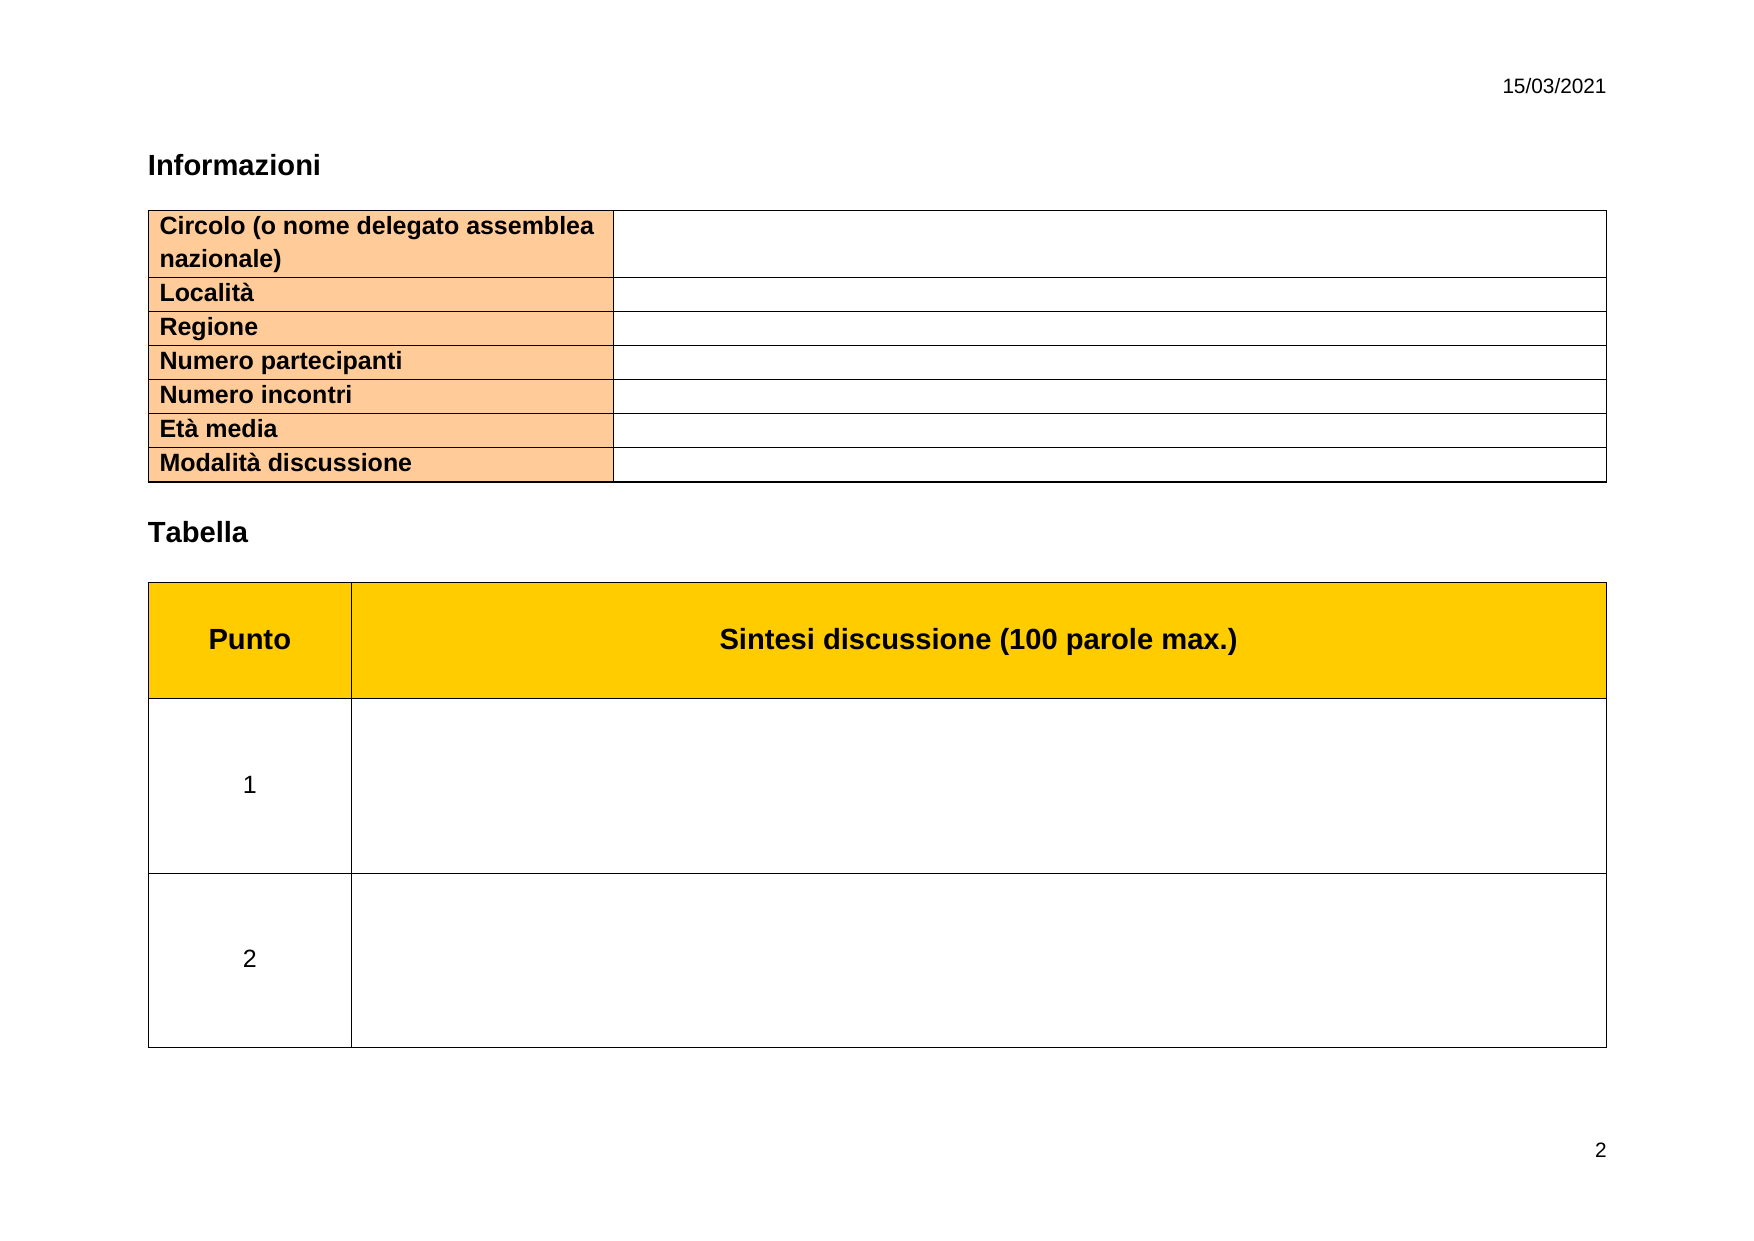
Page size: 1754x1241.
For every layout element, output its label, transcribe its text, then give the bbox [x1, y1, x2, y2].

table_cell [614, 346, 1606, 379]
table_cell [614, 380, 1606, 413]
table_cell [352, 699, 1606, 873]
table_cell 2 [149, 874, 351, 1047]
table_cell [614, 278, 1606, 311]
text Tabella [148, 515, 1606, 549]
table_header Circolo (o nome delegato assemblea nazionale) [149, 211, 613, 277]
table_cell Numero incontri [149, 380, 613, 413]
table_cell [614, 312, 1606, 345]
table_cell [614, 448, 1606, 481]
table_header Punto [149, 583, 351, 698]
table_cell Regione [149, 312, 613, 345]
table_cell Località [149, 278, 613, 311]
table_cell Numero partecipanti [149, 346, 613, 379]
table_cell [352, 874, 1606, 1047]
table_cell [614, 414, 1606, 447]
table_header [614, 211, 1606, 277]
table_header Sintesi discussione (100 parole max.) [352, 583, 1606, 698]
table_cell Età media [149, 414, 613, 447]
text Informazioni [148, 148, 1606, 181]
table_cell Modalità discussione [149, 448, 613, 481]
table_cell 1 [149, 699, 351, 873]
